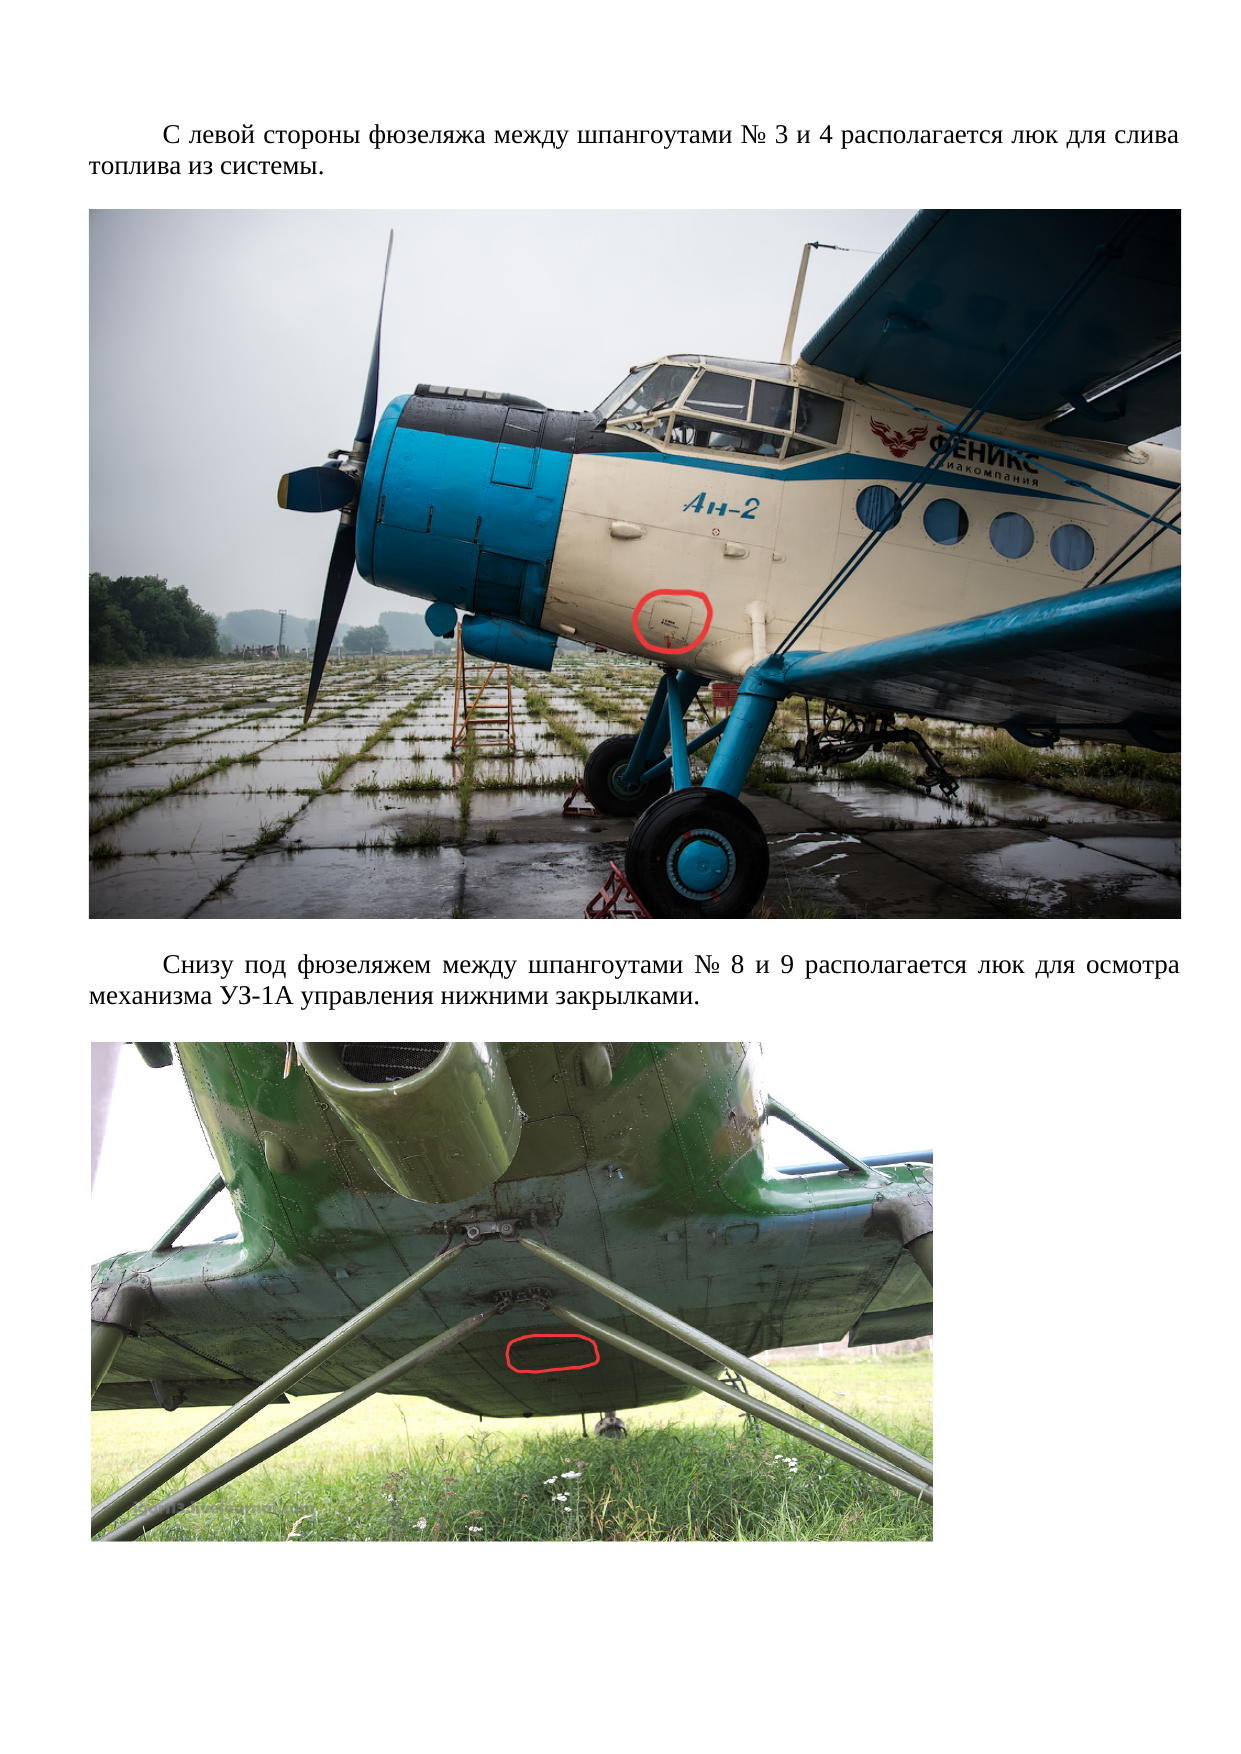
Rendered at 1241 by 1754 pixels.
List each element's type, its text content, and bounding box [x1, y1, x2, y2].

picture [966, 639, 980, 643]
picture [88, 209, 1182, 919]
text Снизу под фюзеляжем между шпангоутами № 8 и 9 располагается люк для осмотра механизма УЗ-1А управления нижними закрылками. [89, 948, 1181, 1010]
text С левой стороны фюзеляжа между шпангоутами № 3 и 4 располагается люк для слива топлива из системы. [89, 118, 1181, 180]
picture [88, 1039, 941, 1545]
